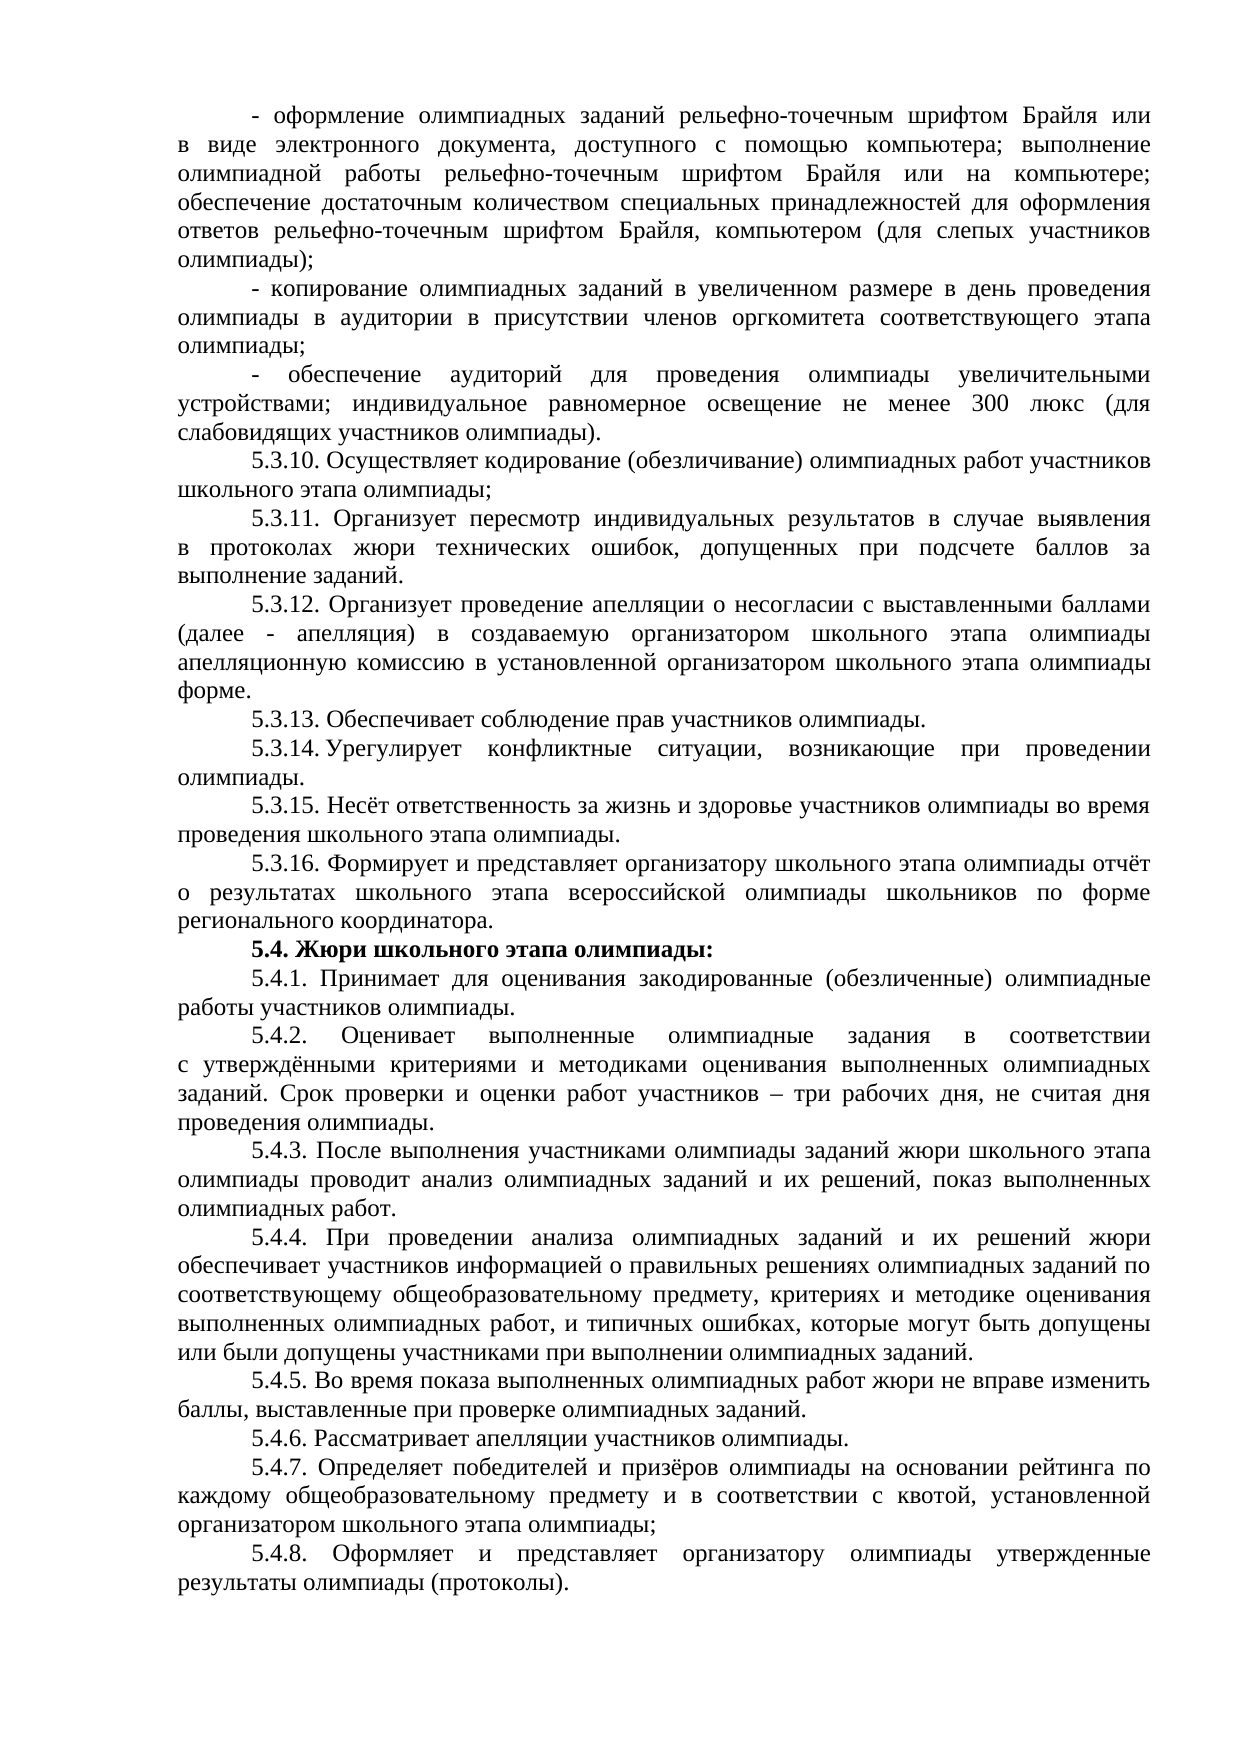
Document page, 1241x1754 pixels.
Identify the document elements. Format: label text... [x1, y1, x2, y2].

text 5.3.10. Осуществляет кодирование (обезличивание) олимпиадных работ участников школьного этапа олимпиады; [177, 445, 1152, 503]
text 5.4.4. При проведении анализа олимпиадных заданий и их решений жюри обеспечивает участников информацией о правильных решениях олимпиадных заданий по соответствующему общеобразовательному предмету, критериях и методике оценивания выполненных олимпиадных работ, и типичных ошибках, которые могут быть допущены или были допущены участниками при выполнении олимпиадных заданий. [177, 1222, 1152, 1365]
text 5.4.5. Во время показа выполненных олимпиадных работ жюри не вправе изменить баллы, выставленные при проверке олимпиадных заданий. [177, 1365, 1152, 1423]
text 5.3.13. Обеспечивает соблюдение прав участников олимпиады. [177, 704, 1152, 733]
text 5.4.8. Оформляет и представляет организатору олимпиады утвержденные результаты олимпиады (протоколы). [177, 1538, 1152, 1595]
text 5.3.12. Организует проведение апелляции о несогласии с выставленными баллами (далее - апелляция) в создаваемую организатором школьного этапа олимпиады апелляционную комиссию в установленной организатором школьного этапа олимпиады форме. [177, 589, 1152, 704]
text 5.3.14. Урегулирует конфликтные ситуации, возникающие при проведении олимпиады. [177, 733, 1152, 790]
text - оформление олимпиадных заданий рельефно-точечным шрифтом Брайля или в виде электронного документа, доступного с помощью компьютера; выполнение олимпиадной работы рельефно-точечным шрифтом Брайля или на компьютере; обеспечение достаточным количеством специальных принадлежностей для оформления ответов рельефно-точечным шрифтом Брайля, компьютером (для слепых участников олимпиады); [177, 100, 1152, 273]
text 5.4.7. Определяет победителей и призёров олимпиады на основании рейтинга по каждому общеобразовательному предмету и в соответствии с квотой, установленной организатором школьного этапа олимпиады; [177, 1452, 1152, 1538]
text - обеспечение аудиторий для проведения олимпиады увеличительными устройствами; индивидуальное равномерное освещение не менее 300 люкс (для слабовидящих участников олимпиады). [177, 359, 1152, 445]
text 5.4.2. Оценивает выполненные олимпиадные задания в соответствии с утверждёнными критериями и методиками оценивания выполненных олимпиадных заданий. Срок проверки и оценки работ участников – три рабочих дня, не считая дня проведения олимпиады. [177, 1020, 1152, 1135]
text 5.4.3. После выполнения участниками олимпиады заданий жюри школьного этапа олимпиады проводит анализ олимпиадных заданий и их решений, показ выполненных олимпиадных работ. [177, 1135, 1152, 1222]
text - копирование олимпиадных заданий в увеличенном размере в день проведения олимпиады в аудитории в присутствии членов оргкомитета соответствующего этапа олимпиады; [177, 273, 1152, 359]
text 5.3.15. Несёт ответственность за жизнь и здоровье участников олимпиады во время проведения школьного этапа олимпиады. [177, 790, 1152, 848]
text 5.4.6. Рассматривает апелляции участников олимпиады. [177, 1423, 1152, 1452]
text 5.3.16. Формирует и представляет организатору школьного этапа олимпиады отчёт о результатах школьного этапа всероссийской олимпиады школьников по форме регионального координатора. [177, 848, 1152, 934]
text 5.3.11. Организует пересмотр индивидуальных результатов в случае выявления в протоколах жюри технических ошибок, допущенных при подсчете баллов за выполнение заданий. [177, 503, 1152, 589]
text 5.4.1. Принимает для оценивания закодированные (обезличенные) олимпиадные работы участников олимпиады. [177, 963, 1152, 1020]
text 5.4. Жюри школьного этапа олимпиады: [177, 934, 1152, 963]
